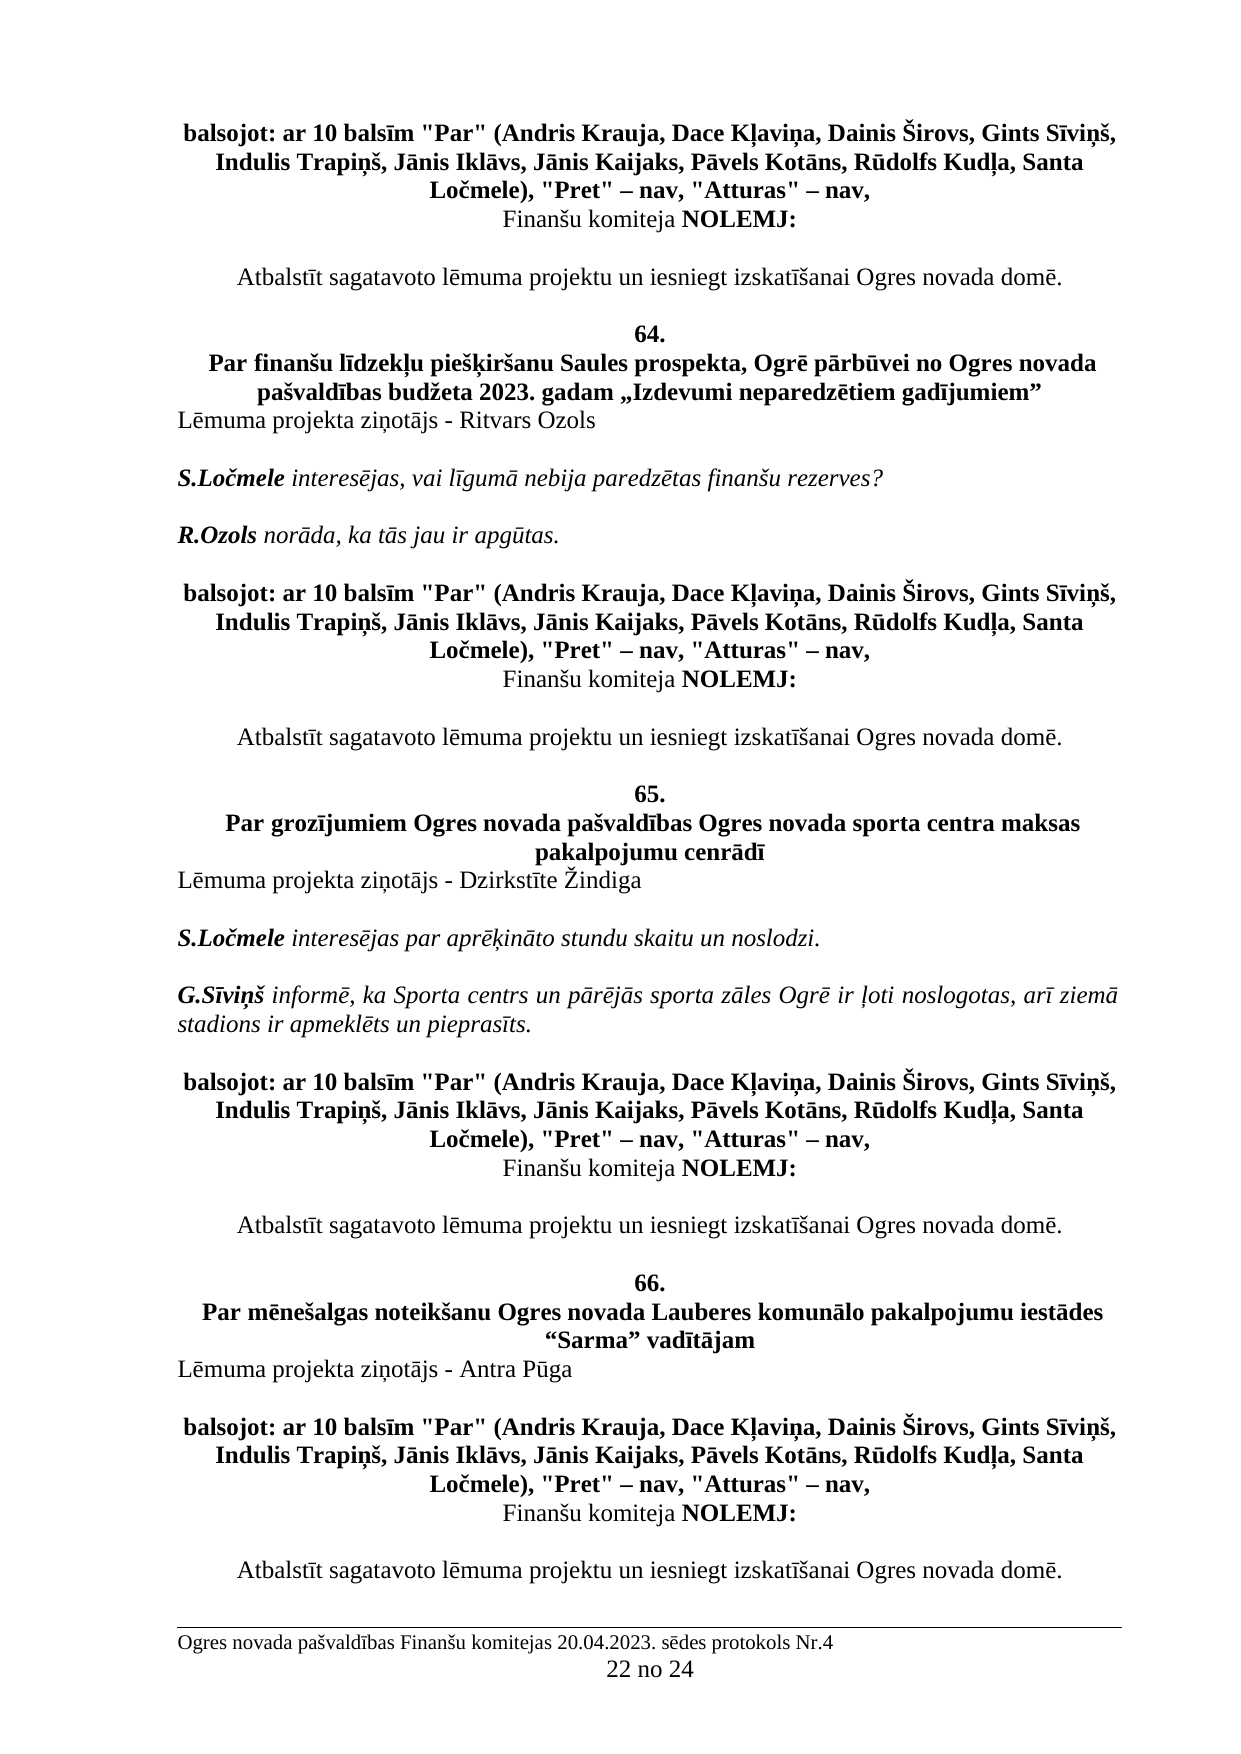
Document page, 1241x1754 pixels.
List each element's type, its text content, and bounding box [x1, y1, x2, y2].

text S.Ločmele interesējas, vai līgumā nebija paredzētas finanšu rezerves? [177, 463, 1122, 492]
text Par grozījumiem Ogres novada pašvaldības Ogres novada sporta centra maksas pakalpojumu cenrādī [177, 808, 1122, 866]
text Par finanšu līdzekļu piešķiršanu Saules prospekta, Ogrē pārbūvei no Ogres novada pašvaldības budžeta 2023. gadam „Izdevumi neparedzētiem gadījumiem” [177, 348, 1122, 406]
text Atbalstīt sagatavoto lēmuma projektu un iesniegt izskatīšanai Ogres novada domē. [177, 722, 1122, 751]
text Lēmuma projekta ziņotājs - Antra Pūga [177, 1354, 1122, 1383]
text R.Ozols norāda, ka tās jau ir apgūtas. [177, 521, 1122, 549]
text Atbalstīt sagatavoto lēmuma projektu un iesniegt izskatīšanai Ogres novada domē. [177, 1556, 1122, 1584]
text 66. [177, 1268, 1122, 1297]
text G.Sīviņš informē, ka Sporta centrs un pārējās sporta zāles Ogrē ir ļoti noslogotas, arī ziemā stadions ir apmeklēts un pieprasīts. [177, 981, 1122, 1038]
text Par mēnešalgas noteikšanu Ogres novada Lauberes komunālo pakalpojumu iestādes “Sarma” vadītājam [177, 1297, 1122, 1354]
text 65. [177, 779, 1122, 808]
text Atbalstīt sagatavoto lēmuma projektu un iesniegt izskatīšanai Ogres novada domē. [177, 1211, 1122, 1239]
text Lēmuma projekta ziņotājs - Ritvars Ozols [177, 406, 1122, 434]
text Atbalstīt sagatavoto lēmuma projektu un iesniegt izskatīšanai Ogres novada domē. [177, 262, 1122, 291]
text Finanšu komiteja NOLEMJ: [177, 1498, 1122, 1527]
text S.Ločmele interesējas par aprēķināto stundu skaitu un noslodzi. [177, 923, 1122, 952]
text Finanšu komiteja NOLEMJ: [177, 664, 1122, 693]
text 64. [177, 319, 1122, 348]
text Finanšu komiteja NOLEMJ: [177, 1153, 1122, 1182]
text Finanšu komiteja NOLEMJ: [177, 204, 1122, 233]
text Lēmuma projekta ziņotājs - Dzirkstīte Žindiga [177, 866, 1122, 894]
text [177, 1412, 1122, 1498]
